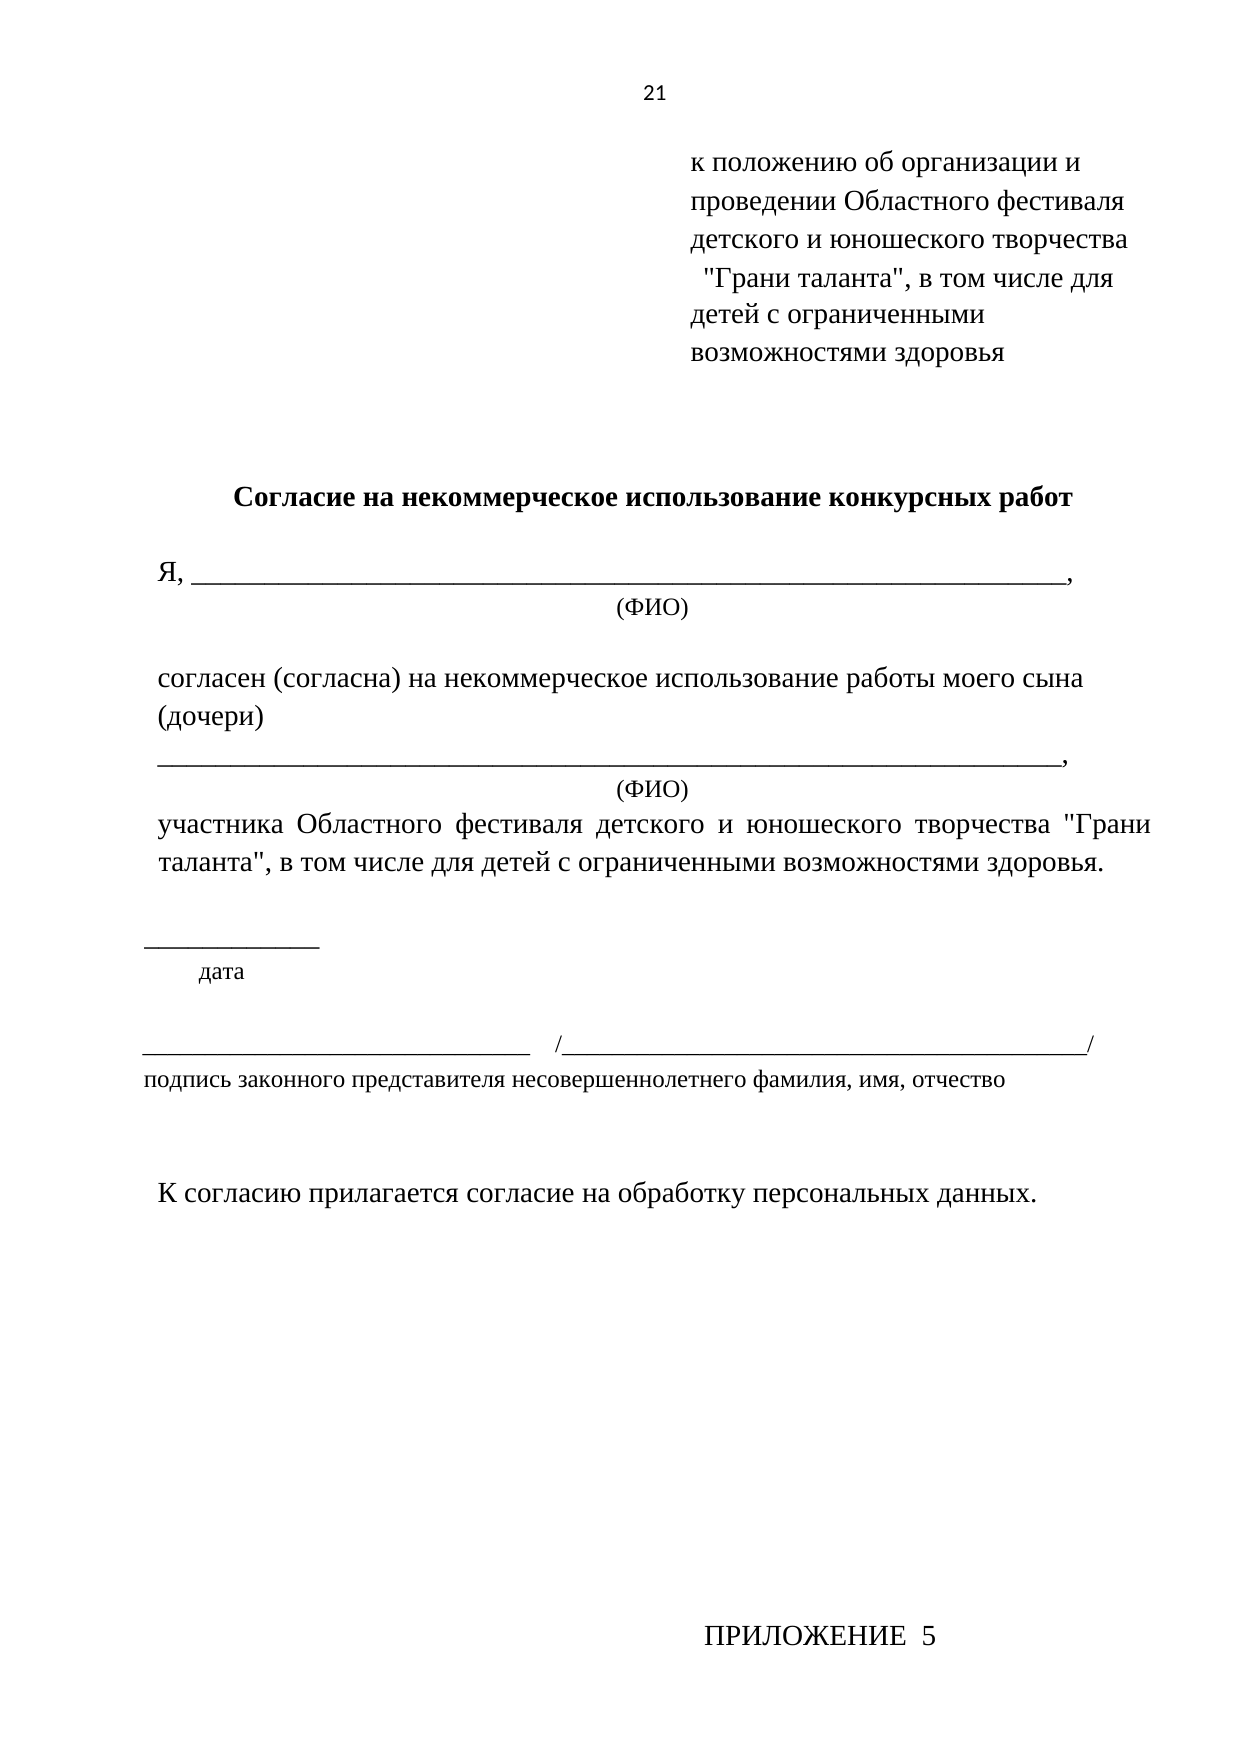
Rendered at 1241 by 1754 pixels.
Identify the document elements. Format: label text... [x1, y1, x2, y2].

text согласен (согласна) на некоммерческое использование работы моего сына [157, 660, 1152, 694]
text детей с ограниченными [690, 296, 1152, 330]
text К согласию прилагается согласие на обработку персональных данных. [157, 1175, 1152, 1208]
subtitle Согласие на некоммерческое использование конкурсных работ [178, 479, 1128, 512]
text дата [142, 956, 1152, 985]
text возможностями здоровья [690, 334, 1152, 368]
text к положению об организации и проведении Областного фестиваля детского и юношеского творчества [690, 144, 1152, 255]
text "Грани таланта", в том числе для [144, 260, 1113, 293]
text (дочери) [157, 698, 1152, 732]
text Я, ____________________________________________________________, [157, 554, 1152, 588]
text ______________________________________________________________, [157, 736, 1152, 770]
text (ФИО) [177, 592, 1127, 621]
text ПРИЛОЖЕНИЕ 5 [444, 1618, 1152, 1652]
text ____________ [144, 918, 1152, 951]
text участника Областного фестиваля детского и юношеского творчества "Грани таланта", в том числе для детей с ограниченными возможностями здоровья. [157, 806, 1152, 877]
text (ФИО) [177, 774, 1127, 803]
text _______________________________ /__________________________________________/ подпись законного представителя несовершеннолетнего фамилия, имя, отчество [142, 1029, 1152, 1093]
